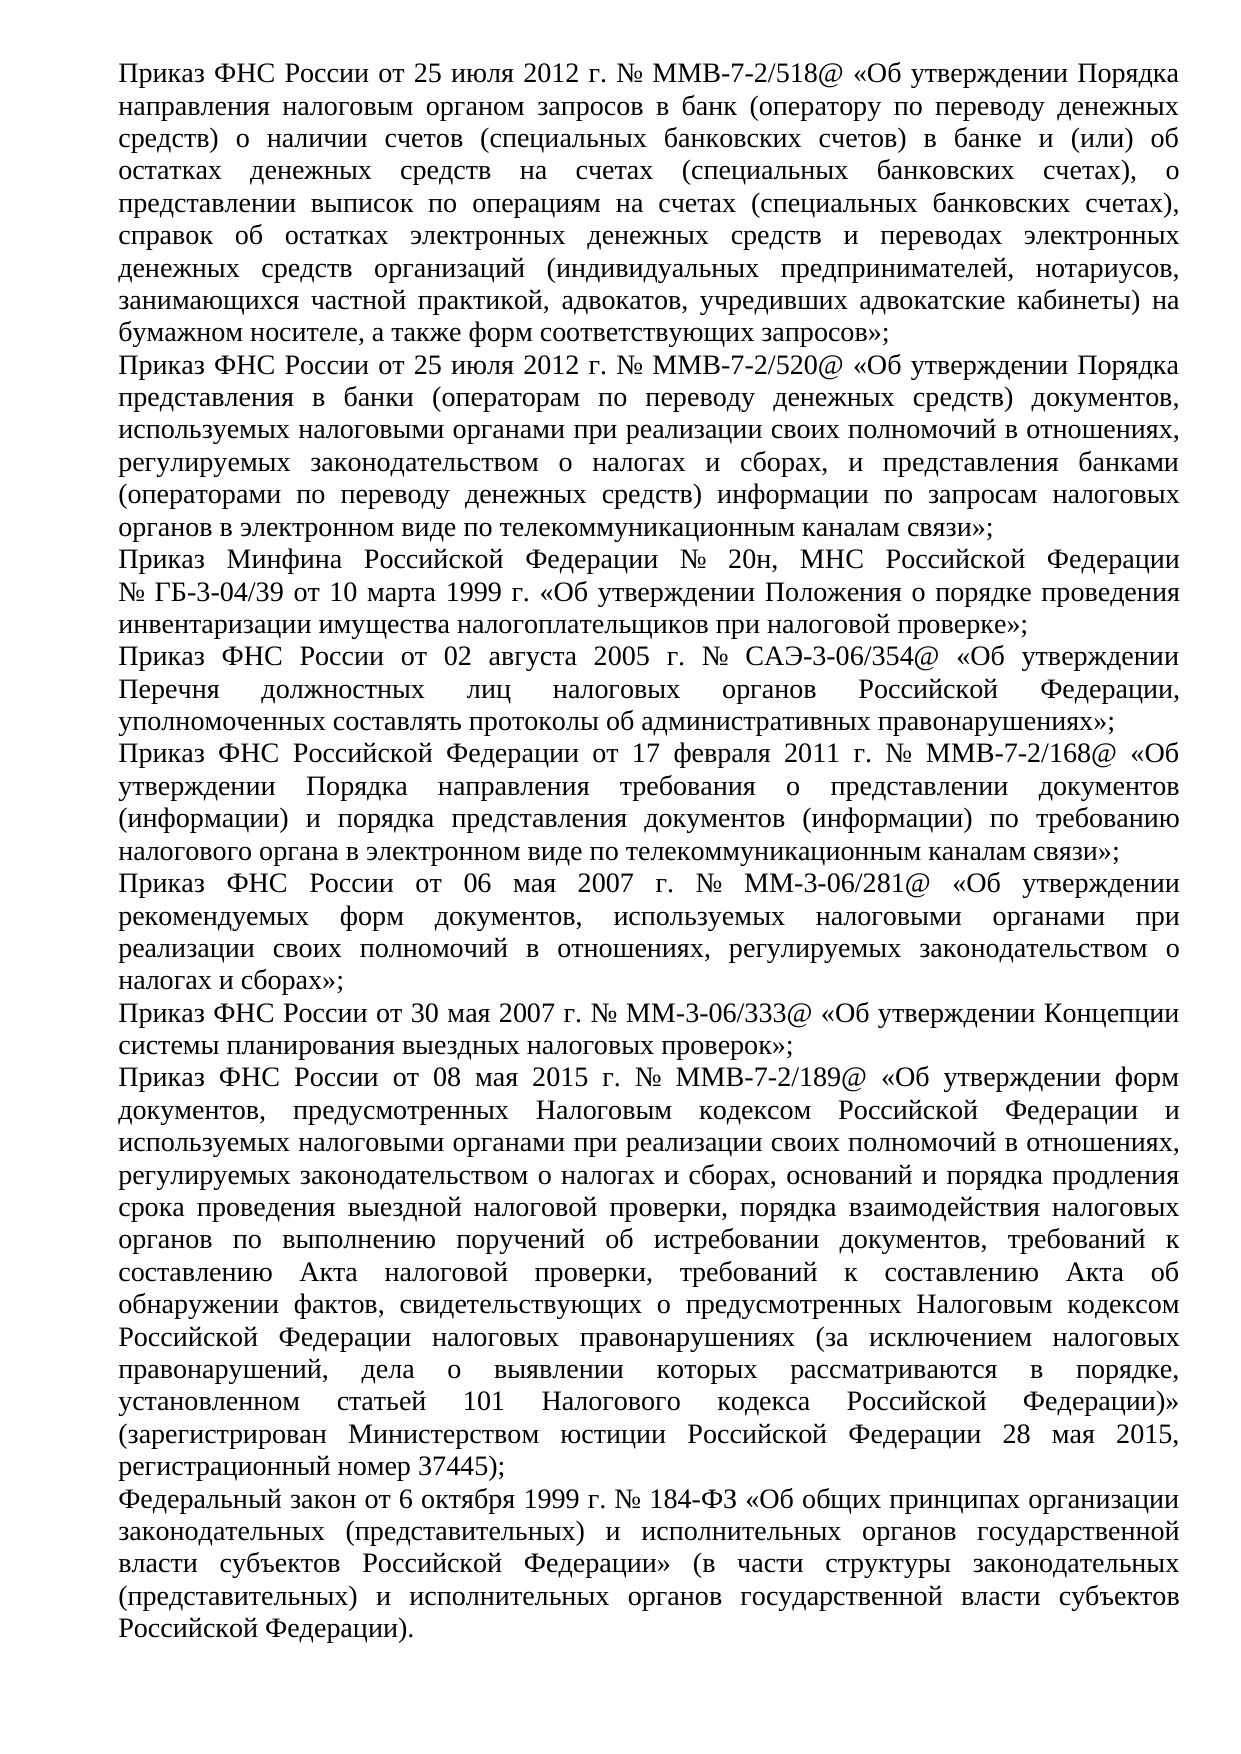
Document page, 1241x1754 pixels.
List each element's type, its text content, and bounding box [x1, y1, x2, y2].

list Федеральный закон от 6 октября 1999 г. № 184-ФЗ «Об общих принципах организации законодательных (представительных) и исполнительных органов государственной власти субъектов Российской Федерации» (в части структуры законодательных (представительных) и исполнительных органов государственной власти субъектов Российской Федерации). [118, 1482, 1181, 1644]
list Приказ ФНС России от 08 мая 2015 г. № ММВ-7-2/189@ «Об утверждении форм документов, предусмотренных Налоговым кодексом Российской Федерации и используемых налоговыми органами при реализации своих полномочий в отношениях, регулируемых законодательством о налогах и сборах, оснований и порядка продления срока проведения выездной налоговой проверки, порядка взаимодействия налоговых органов по выполнению поручений об истребовании документов, требований к составлению Акта налоговой проверки, требований к составлению Акта об обнаружении фактов, свидетельствующих о предусмотренных Налоговым кодексом Российской Федерации налоговых правонарушениях (за исключением налоговых правонарушений, дела о выявлении которых рассматриваются в порядке, установленном статьей 101 Налогового кодекса Российской Федерации)» (зарегистрирован Министерством юстиции Российской Федерации 28 мая 2015, регистрационный номер 37445); [118, 1061, 1181, 1482]
list Приказ ФНС России от 25 июля 2012 г. № ММВ-7-2/520@ «Об утверждении Порядка представления в банки (операторам по переводу денежных средств) документов, используемых налоговыми органами при реализации своих полномочий в отношениях, регулируемых законодательством о налогах и сборах, и представления банками (операторами по переводу денежных средств) информации по запросам налоговых органов в электронном виде по телекоммуникационным каналам связи»; [118, 348, 1181, 542]
list Приказ ФНС Российской Федерации от 17 февраля 2011 г. № ММВ-7-2/168@ «Об утверждении Порядка направления требования о представлении документов (информации) и порядка представления документов (информации) по требованию налогового органа в электронном виде по телекоммуникационным каналам связи»; [118, 737, 1181, 866]
list Приказ ФНС России от 25 июля 2012 г. № ММВ-7-2/518@ «Об утверждении Порядка направления налоговым органом запросов в банк (оператору по переводу денежных средств) о наличии счетов (специальных банковских счетов) в банке и (или) об остатках денежных средств на счетах (специальных банковских счетах), о представлении выписок по операциям на счетах (специальных банковских счетах), справок об остатках электронных денежных средств и переводах электронных денежных средств организаций (индивидуальных предпринимателей, нотариусов, занимающихся частной практикой, адвокатов, учредивших адвокатские кабинеты) на бумажном носителе, а также форм соответствующих запросов»; [118, 56, 1181, 348]
list Приказ Минфина Российской Федерации № 20н, МНС Российской Федерации № ГБ-3-04/39 от 10 марта 1999 г. «Об утверждении Положения о порядке проведения инвентаризации имущества налогоплательщиков при налоговой проверке»; [118, 542, 1181, 639]
list Приказ ФНС России от 02 августа 2005 г. № САЭ-3-06/354@ «Об утверждении Перечня должностных лиц налоговых органов Российской Федерации, уполномоченных составлять протоколы об административных правонарушениях»; [118, 639, 1181, 737]
list Приказ ФНС России от 30 мая 2007 г. № ММ-3-06/333@ «Об утверждении Концепции системы планирования выездных налоговых проверок»; [118, 996, 1181, 1061]
list Приказ ФНС России от 06 мая 2007 г. № ММ-3-06/281@ «Об утверждении рекомендуемых форм документов, используемых налоговыми органами при реализации своих полномочий в отношениях, регулируемых законодательством о налогах и сборах»; [118, 866, 1181, 996]
